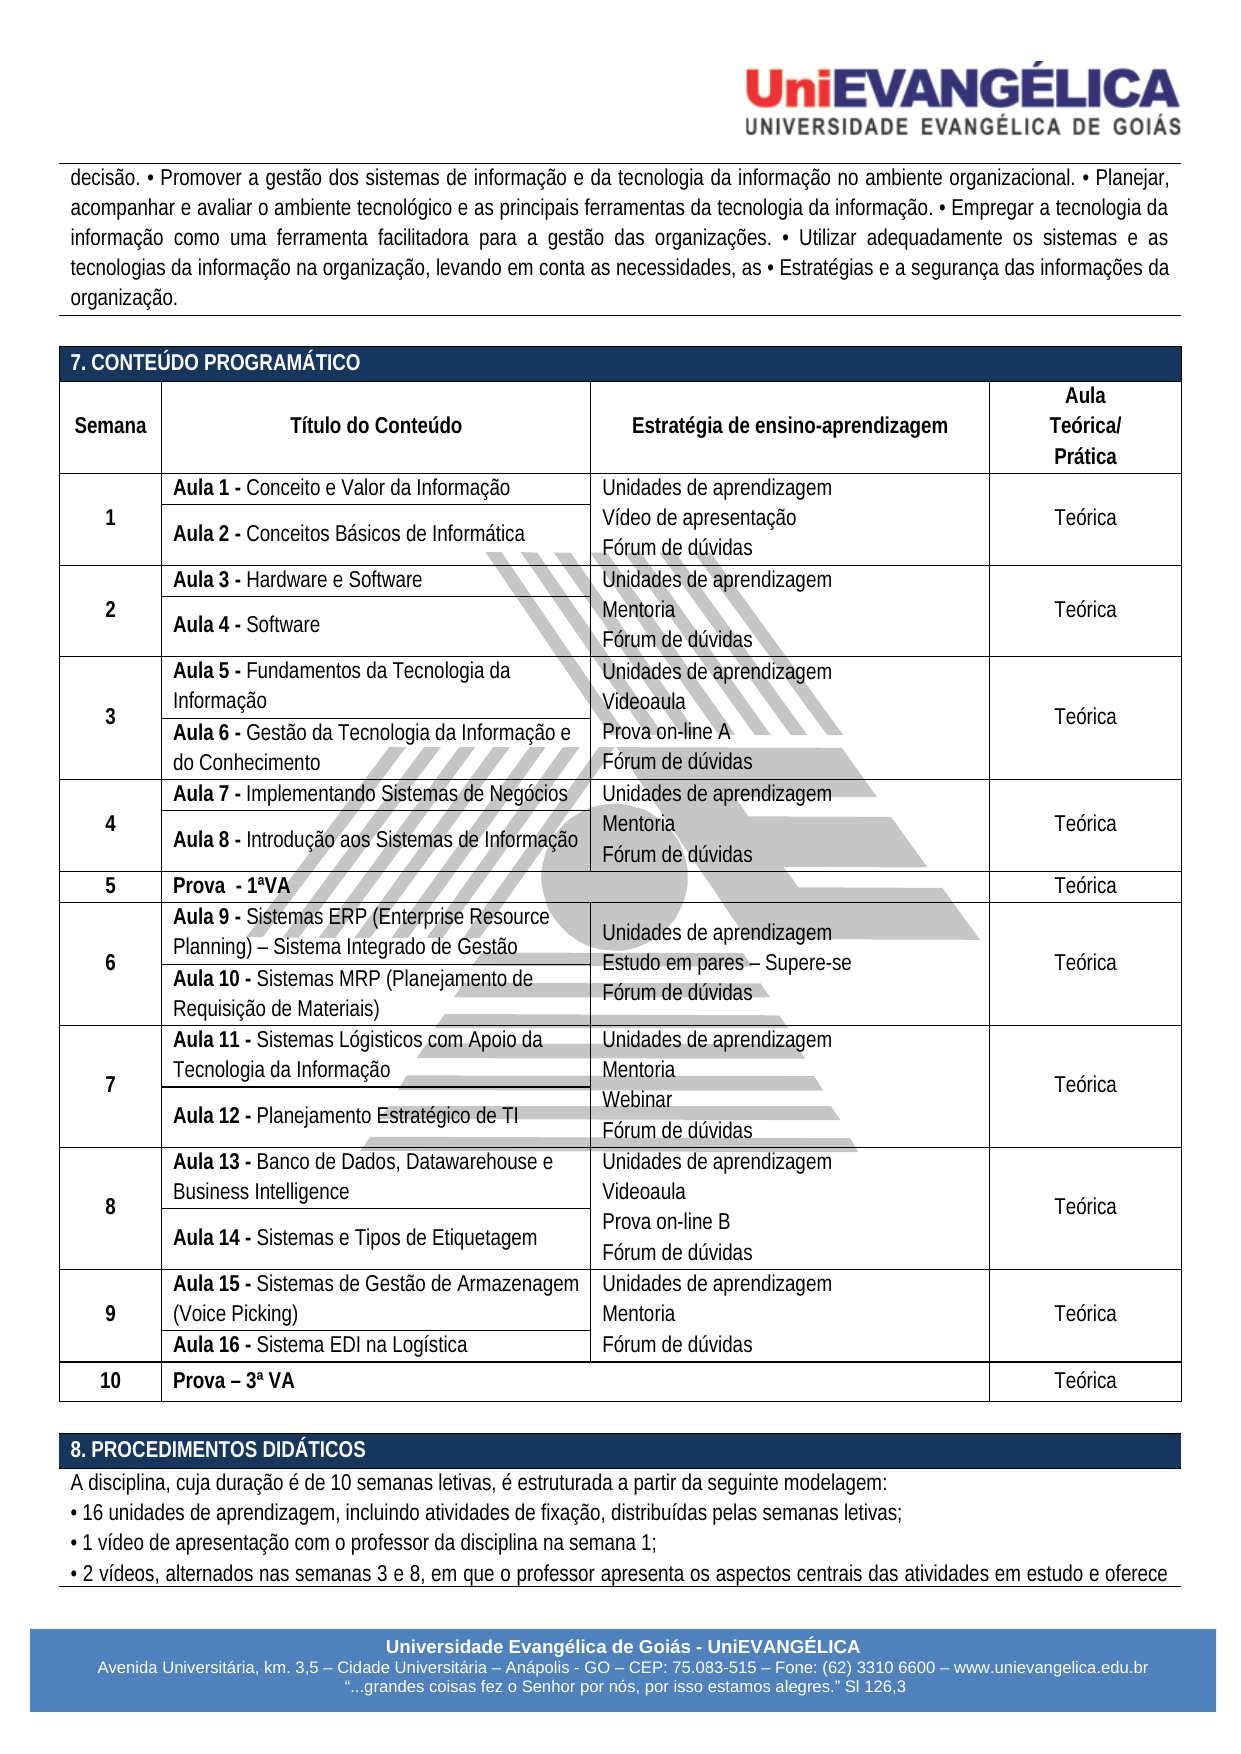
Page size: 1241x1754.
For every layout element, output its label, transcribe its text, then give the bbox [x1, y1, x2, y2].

table_cell 2 [60, 566, 161, 656]
table_cell 5 [60, 872, 161, 902]
table_cell Unidades de aprendizagem Mentoria Fórum de dúvidas [591, 780, 989, 871]
table_cell Aula 13 - Banco de Dados, Datawarehouse e Business Intelligence [162, 1148, 590, 1208]
table_cell Unidades de aprendizagem Videoaula Prova on-line A Fórum de dúvidas [591, 657, 989, 779]
table_cell Teórica [990, 872, 1181, 902]
table_cell 3 [60, 657, 161, 779]
table_cell Aula 7 - Implementando Sistemas de Negócios [162, 780, 590, 810]
table_cell Semana [60, 382, 161, 473]
table_cell Teórica [990, 474, 1181, 564]
table_cell 7 [60, 1026, 161, 1147]
table_cell Aula 4 - Software [162, 597, 590, 656]
table_cell Aula 6 - Gestão da Tecnologia da Informação e do Conhecimento [162, 719, 590, 779]
table_cell Título do Conteúdo [162, 382, 590, 473]
table_cell Teórica [990, 1148, 1181, 1269]
table_cell 8 [60, 1148, 161, 1269]
table_cell 4 [60, 780, 161, 871]
table_cell Teórica [990, 566, 1181, 656]
table_cell Aula 16 - Sistema EDI na Logística [162, 1331, 590, 1361]
table_cell 1 [60, 474, 161, 564]
table_header 7. CONTEÚDO PROGRAMÁTICO [60, 347, 1181, 381]
table_cell Teórica [990, 657, 1181, 779]
table_cell Unidades de aprendizagem Estudo em pares – Supere-se Fórum de dúvidas [591, 903, 989, 1025]
table_cell Teórica [990, 1026, 1181, 1147]
table_header 8. PROCEDIMENTOS DIDÁTICOS [59, 1434, 1181, 1468]
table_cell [59, 1469, 1181, 1586]
table_cell Aula 10 - Sistemas MRP (Planejamento de Requisição de Materiais) [162, 965, 590, 1025]
table_cell Prova - 1ªVA [162, 872, 989, 902]
table_cell Estratégia de ensino-aprendizagem [591, 382, 989, 473]
table_cell 10 [60, 1363, 161, 1401]
table_cell 9 [60, 1270, 161, 1361]
picture [746, 61, 1182, 138]
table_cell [59, 164, 1181, 314]
table_cell Unidades de aprendizagem Mentoria Fórum de dúvidas [591, 566, 989, 656]
table_cell Teórica [990, 903, 1181, 1025]
table_cell Unidades de aprendizagem Videoaula Prova on-line B Fórum de dúvidas [591, 1148, 989, 1269]
table_cell Aula 3 - Hardware e Software [162, 566, 590, 596]
table_cell Unidades de aprendizagem Mentoria Fórum de dúvidas [591, 1270, 989, 1361]
table_cell Aula 1 - Conceito e Valor da Informação [162, 474, 590, 504]
table_cell Aula 12 - Planejamento Estratégico de TI [162, 1088, 590, 1147]
table_cell 6 [60, 903, 161, 1025]
table_cell Aula Teórica/ Prática [990, 382, 1181, 473]
table_cell Prova – 3ª VA [162, 1363, 989, 1401]
table_cell Teórica [990, 780, 1181, 871]
table_cell Unidades de aprendizagem Vídeo de apresentação Fórum de dúvidas [591, 474, 989, 564]
table_cell Aula 8 - Introdução aos Sistemas de Informação [162, 811, 590, 871]
table_cell Teórica [990, 1270, 1181, 1361]
table_cell Aula 11 - Sistemas Lógisticos com Apoio da Tecnologia da Informação [162, 1026, 590, 1086]
table_cell Aula 15 - Sistemas de Gestão de Armazenagem (Voice Picking) [162, 1270, 590, 1330]
table_cell Aula 14 - Sistemas e Tipos de Etiquetagem [162, 1209, 590, 1269]
table_cell Teórica [990, 1363, 1181, 1401]
table_cell Aula 9 - Sistemas ERP (Enterprise Resource Planning) – Sistema Integrado de Gestão [162, 903, 590, 963]
table_cell Unidades de aprendizagem Mentoria Webinar Fórum de dúvidas [591, 1026, 989, 1147]
table_cell Aula 5 - Fundamentos da Tecnologia da Informação [162, 657, 590, 718]
table_cell Aula 2 - Conceitos Básicos de Informática [162, 505, 590, 564]
